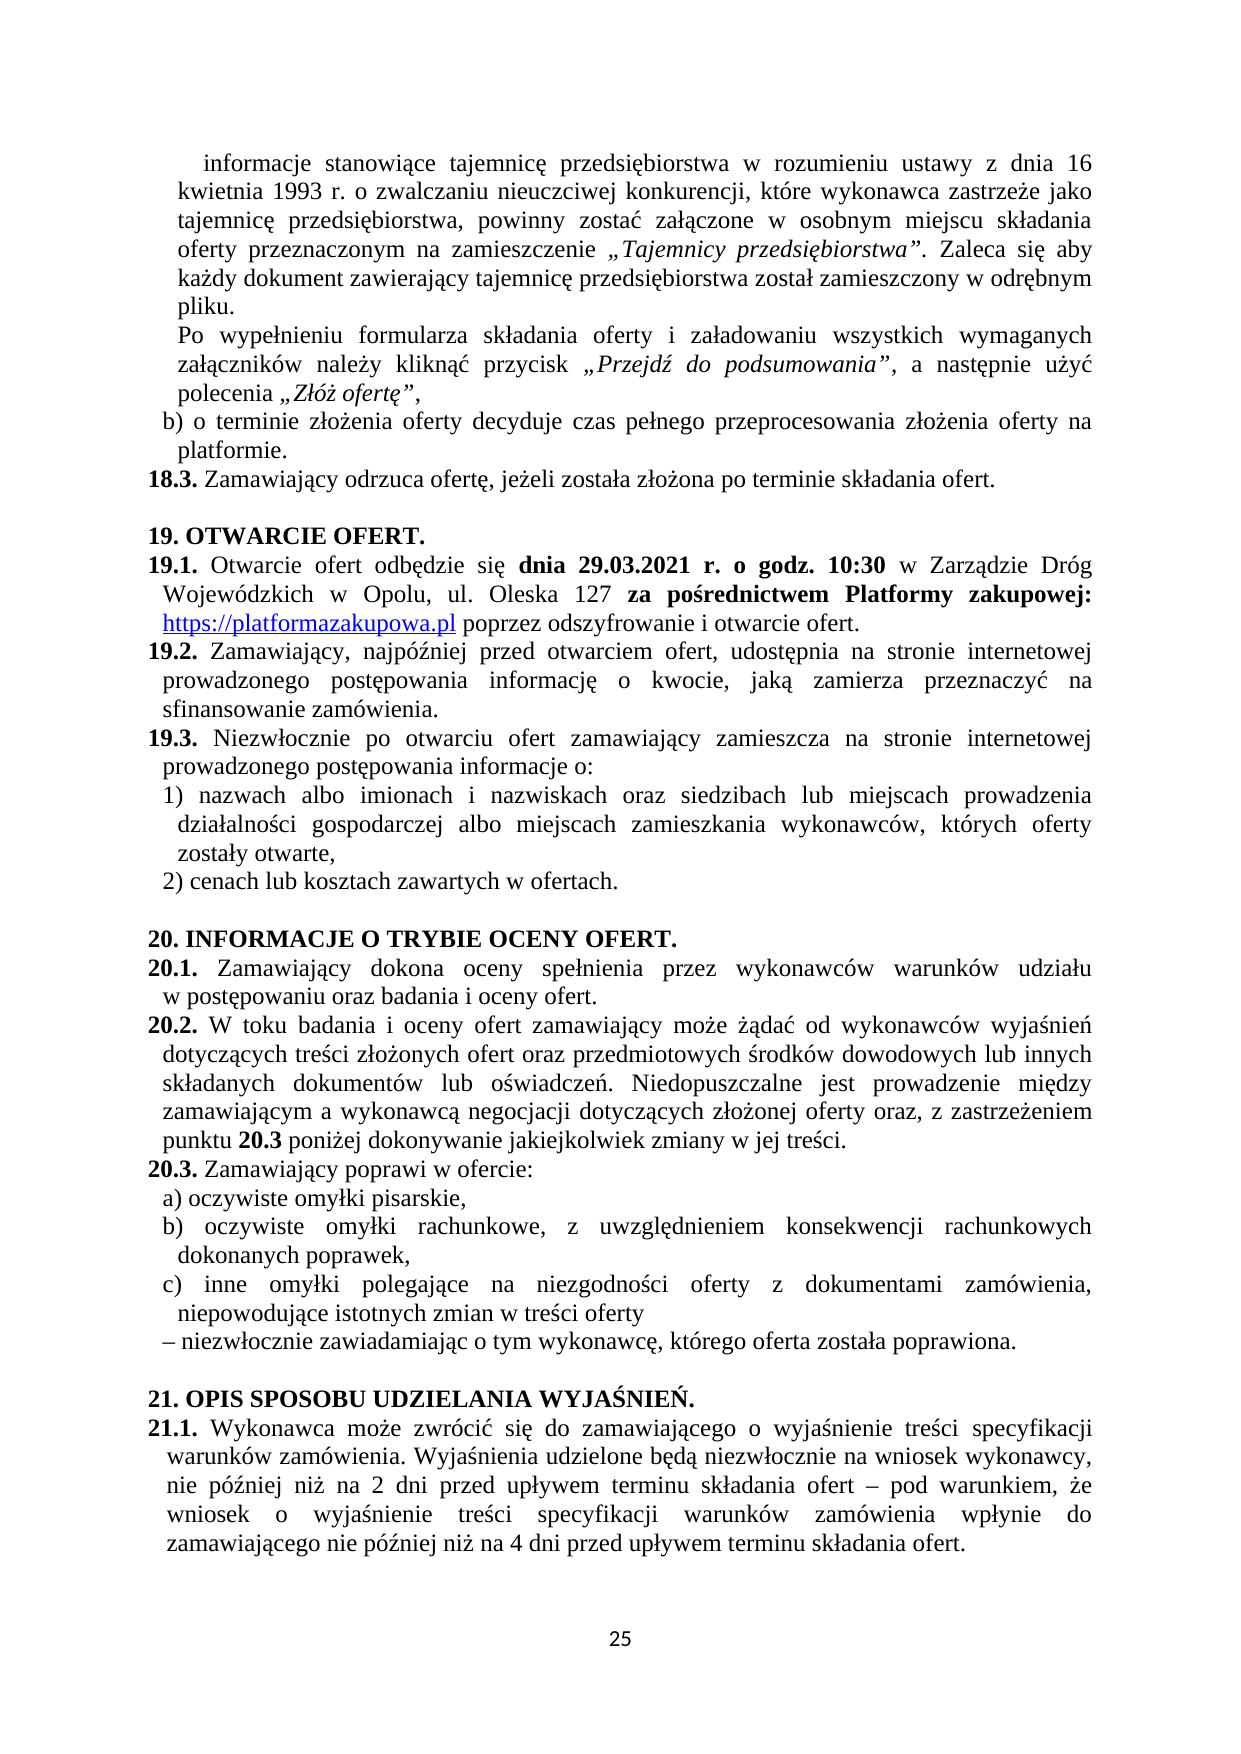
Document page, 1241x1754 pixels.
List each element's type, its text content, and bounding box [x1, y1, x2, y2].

text 19.3. Niezwłocznie po otwarciu ofert zamawiający zamieszcza na stronie internetowej prowadzonego postępowania informacje o: [148, 723, 1093, 780]
text 18.3. Zamawiający odrzuca ofertę, jeżeli została złożona po terminie składania ofert. [148, 464, 1093, 493]
text – niezwłocznie zawiadamiając o tym wykonawcę, którego oferta została poprawiona. [162, 1326, 1093, 1355]
text 1) nazwach albo imionach i nazwiskach oraz siedzibach lub miejscach prowadzenia działalności gospodarczej albo miejscach zamieszkania wykonawców, których oferty zostały otwarte, [162, 780, 1093, 866]
text c) inne omyłki polegające na niezgodności oferty z dokumentami zamówienia, niepowodujące istotnych zmian w treści oferty [162, 1269, 1093, 1326]
text 19.1. Otwarcie ofert odbędzie się dnia 29.03.2021 r. o godz. 10:30 w Zarządzie Dróg Wojewódzkich w Opolu, ul. Oleska 127 za pośrednictwem Platformy zakupowej: https://platformazakupowa.pl poprzez odszyfrowanie i otwarcie ofert. [148, 550, 1093, 636]
text b) o terminie złożenia oferty decyduje czas pełnego przeprocesowania złożenia oferty na platformie. [162, 406, 1093, 464]
text b) oczywiste omyłki rachunkowe, z uwzględnieniem konsekwencji rachunkowych dokonanych poprawek, [162, 1211, 1093, 1269]
text 21. OPIS SPOSOBU UDZIELANIA WYJAŚNIEŃ. [148, 1384, 1093, 1413]
text 19. OTWARCIE OFERT. [148, 521, 1093, 550]
text 20.1. Zamawiający dokona oceny spełnienia przez wykonawców warunków udziału w postępowaniu oraz badania i oceny ofert. [148, 953, 1093, 1010]
text Po wypełnieniu formularza składania oferty i załadowaniu wszystkich wymaganych załączników należy kliknąć przycisk „Przejdź do podsumowania”, a następnie użyć polecenia „Złóż ofertę”, [177, 320, 1093, 406]
text informacje stanowiące tajemnicę przedsiębiorstwa w rozumieniu ustawy z dnia 16 kwietnia 1993 r. o zwalczaniu nieuczciwej konkurencji, które wykonawca zastrzeże jako tajemnicę przedsiębiorstwa, powinny zostać załączone w osobnym miejscu składania oferty przeznaczonym na zamieszczenie „Tajemnicy przedsiębiorstwa”. Zaleca się aby każdy dokument zawierający tajemnicę przedsiębiorstwa został zamieszczony w odrębnym pliku. [162, 148, 1093, 320]
text 20.3. Zamawiający poprawi w ofercie: [148, 1154, 1093, 1183]
text 19.2. Zamawiający, najpóźniej przed otwarciem ofert, udostępnia na stronie internetowej prowadzonego postępowania informację o kwocie, jaką zamierza przeznaczyć na sfinansowanie zamówienia. [148, 636, 1093, 723]
text 21.1. Wykonawca może zwrócić się do zamawiającego o wyjaśnienie treści specyfikacji warunków zamówienia. Wyjaśnienia udzielone będą niezwłocznie na wniosek wykonawcy, nie później niż na 2 dni przed upływem terminu składania ofert – pod warunkiem, że wniosek o wyjaśnienie treści specyfikacji warunków zamówienia wpłynie do zamawiającego nie później niż na 4 dni przed upływem terminu składania ofert. [148, 1413, 1093, 1556]
text a) oczywiste omyłki pisarskie, [162, 1183, 1093, 1211]
text 20. INFORMACJE O TRYBIE OCENY OFERT. [148, 924, 1093, 953]
text 2) cenach lub kosztach zawartych w ofertach. [162, 866, 1093, 895]
text 20.2. W toku badania i oceny ofert zamawiający może żądać od wykonawców wyjaśnień dotyczących treści złożonych ofert oraz przedmiotowych środków dowodowych lub innych składanych dokumentów lub oświadczeń. Niedopuszczalne jest prowadzenie między zamawiającym a wykonawcą negocjacji dotyczących złożonej oferty oraz, z zastrzeżeniem punktu 20.3 poniżej dokonywanie jakiejkolwiek zmiany w jej treści. [148, 1010, 1093, 1154]
